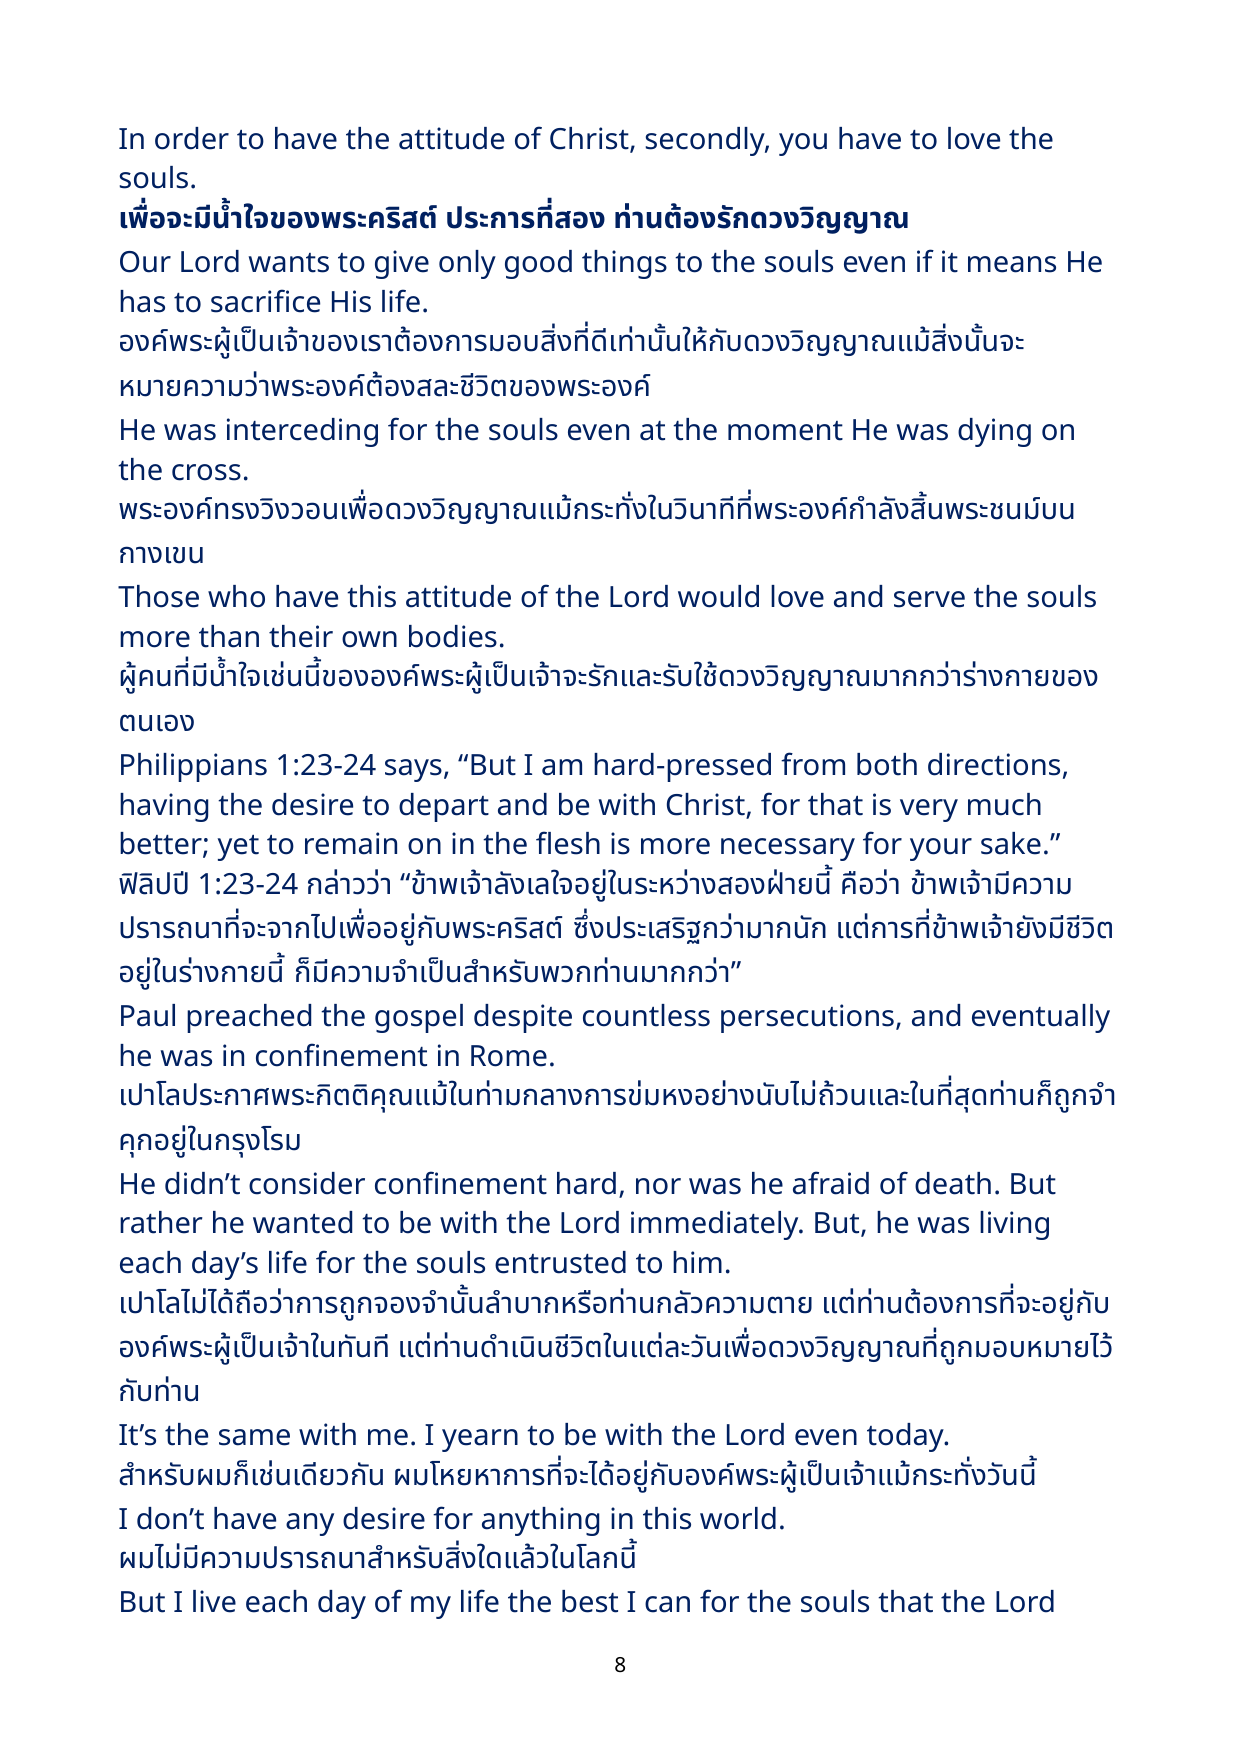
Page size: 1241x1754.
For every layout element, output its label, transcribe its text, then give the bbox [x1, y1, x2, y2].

text It’s the same with me. I yearn to be with the Lord even today. [118, 1414, 1122, 1454]
text ผู้คนที่มีน้ำใจเช่นนี้ขององค์พระผู้เป็นเจ้าจะรักและรับใช้ดวงวิญญาณมากกว่าร่างกายของตนเอง [118, 656, 1122, 744]
text He didn’t consider confinement hard, nor was he afraid of death. But rather he wanted to be with the Lord immediately. But, he was living each day’s life for the souls entrusted to him. [118, 1163, 1122, 1282]
text ผมไม่มีความปรารถนาสำหรับสิ่งใดแล้วในโลกนี้ [118, 1538, 1122, 1582]
text ฟิลิปปี 1:23-24 กล่าวว่า “ข้าพเจ้าลังเลใจอยู่ในระหว่างสองฝ่ายนี้ คือว่า ข้าพเจ้ามีความปรารถนาที่จะจากไปเพื่ออยู่กับพระคริสต์ ซึ่งประเสริฐกว่ามากนัก แต่การที่ข้าพเจ้ายังมีชีวิตอยู่ในร่างกายนี้ ก็มีความจำเป็นสำหรับพวกท่านมากกว่า” [118, 863, 1122, 996]
text เพื่อจะมีน้ำใจของพระคริสต์ ประการที่สอง ท่านต้องรักดวงวิญญาณ [118, 197, 1122, 242]
text Those who have this attitude of the Lord would love and serve the souls more than their own bodies. [118, 577, 1122, 656]
text He was interceding for the souls even at the moment He was dying on the cross. [118, 409, 1122, 488]
text องค์พระผู้เป็นเจ้าของเราต้องการมอบสิ่งที่ดีเท่านั้นให้กับดวงวิญญาณแม้สิ่งนั้นจะหมายความว่าพระองค์ต้องสละชีวิตของพระองค์ [118, 321, 1122, 409]
text Our Lord wants to give only good things to the souls even if it means He has to sacrifice His life. [118, 242, 1122, 321]
text เปาโลไม่ได้ถือว่าการถูกจองจำนั้นลำบากหรือท่านกลัวความตาย แต่ท่านต้องการที่จะอยู่กับองค์พระผู้เป็นเจ้าในทันที แต่ท่านดำเนินชีวิตในแต่ละวันเพื่อดวงวิญญาณที่ถูกมอบหมายไว้กับท่าน [118, 1282, 1122, 1414]
text In order to have the attitude of Christ, secondly, you have to love the souls. [118, 118, 1122, 197]
text I don’t have any desire for anything in this world. [118, 1498, 1122, 1538]
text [118, 1582, 1122, 1621]
text เปาโลประกาศพระกิตติคุณแม้ในท่ามกลางการข่มหงอย่างนับไม่ถ้วนและในที่สุดท่านก็ถูกจำคุกอยู่ในกรุงโรม [118, 1075, 1122, 1163]
text Paul preached the gospel despite countless persecutions, and eventually he was in confinement in Rome. [118, 996, 1122, 1075]
text Philippians 1:23-24 says, “But I am hard-pressed from both directions, having the desire to depart and be with Christ, for that is very much better; yet to remain on in the flesh is more necessary for your sake.” [118, 744, 1122, 863]
text พระองค์ทรงวิงวอนเพื่อดวงวิญญาณแม้กระทั่งในวินาทีที่พระองค์กำลังสิ้นพระชนม์บนกางเขน [118, 488, 1122, 577]
text สำหรับผมก็เช่นเดียวกัน ผมโหยหาการที่จะได้อยู่กับองค์พระผู้เป็นเจ้าแม้กระทั่งวันนี้ [118, 1454, 1122, 1498]
